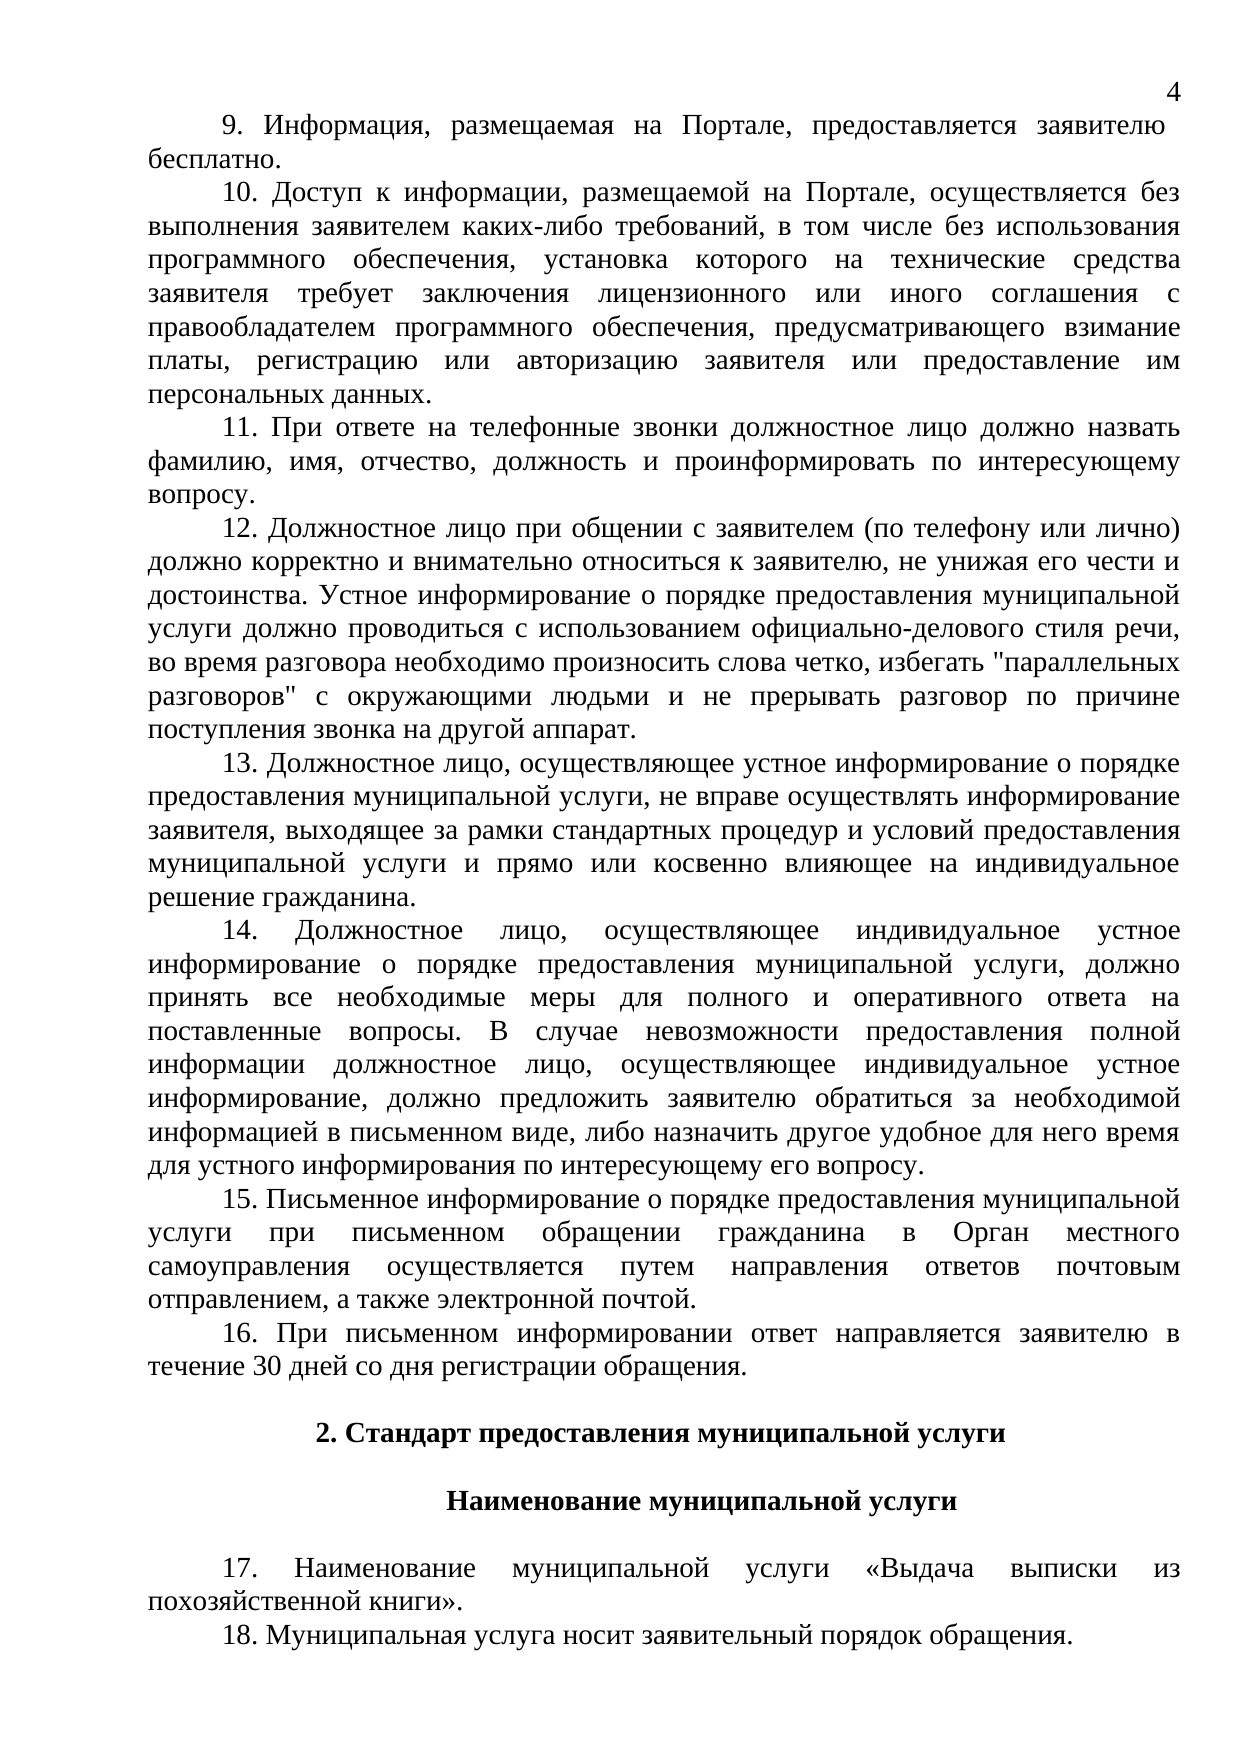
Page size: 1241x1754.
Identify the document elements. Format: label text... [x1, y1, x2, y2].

text 13. Должностное лицо, осуществляющее устное информирование о порядке предоставления муниципальной услуги, не вправе осуществлять информирование заявителя, выходящее за рамки стандартных процедур и условий предоставления муниципальной услуги и прямо или косвенно влияющее на индивидуальное решение гражданина. [148, 745, 1181, 912]
text 9. Информация, размещаемая на Портале, предоставляется заявителю бесплатно. [148, 107, 1181, 174]
text 10. Доступ к информации, размещаемой на Портале, осуществляется без выполнения заявителем каких-либо требований, в том числе без использования программного обеспечения, установка которого на технические средства заявителя требует заключения лицензионного или иного соглашения с правообладателем программного обеспечения, предусматривающего взимание платы, регистрацию или авторизацию заявителя или предоставление им персональных данных. [148, 174, 1181, 409]
text 17. Наименование муниципальной услуги «Выдача выписки из похозяйственной книги». [148, 1550, 1181, 1617]
text 12. Должностное лицо при общении с заявителем (по телефону или лично) должно корректно и внимательно относиться к заявителю, не унижая его чести и достоинства. Устное информирование о порядке предоставления муниципальной услуги должно проводиться с использованием официально-делового стиля речи, во время разговора необходимо произносить слова четко, избегать "параллельных разговоров" с окружающими людьми и не прерывать разговор по причине поступления звонка на другой аппарат. [148, 510, 1181, 745]
text 11. При ответе на телефонные звонки должностное лицо должно назвать фамилию, имя, отчество, должность и проинформировать по интересующему вопросу. [148, 409, 1181, 510]
text Наименование муниципальной услуги [148, 1483, 1181, 1516]
text 18. Муниципальная услуга носит заявительный порядок обращения. [148, 1617, 1181, 1650]
text 15. Письменное информирование о порядке предоставления муниципальной услуги при письменном обращении гражданина в Орган местного самоуправления осуществляется путем направления ответов почтовым отправлением, а также электронной почтой. [148, 1181, 1181, 1315]
text 16. При письменном информировании ответ направляется заявителю в течение 30 дней со дня регистрации обращения. [148, 1315, 1181, 1382]
subtitle 2. Стандарт предоставления муниципальной услуги [148, 1416, 1181, 1483]
text 14. Должностное лицо, осуществляющее индивидуальное устное информирование о порядке предоставления муниципальной услуги, должно принять все необходимые меры для полного и оперативного ответа на поставленные вопросы. В случае невозможности предоставления полной информации должностное лицо, осуществляющее индивидуальное устное информирование, должно предложить заявителю обратиться за необходимой информацией в письменном виде, либо назначить другое удобное для него время для устного информирования по интересующему его вопросу. [148, 912, 1181, 1181]
